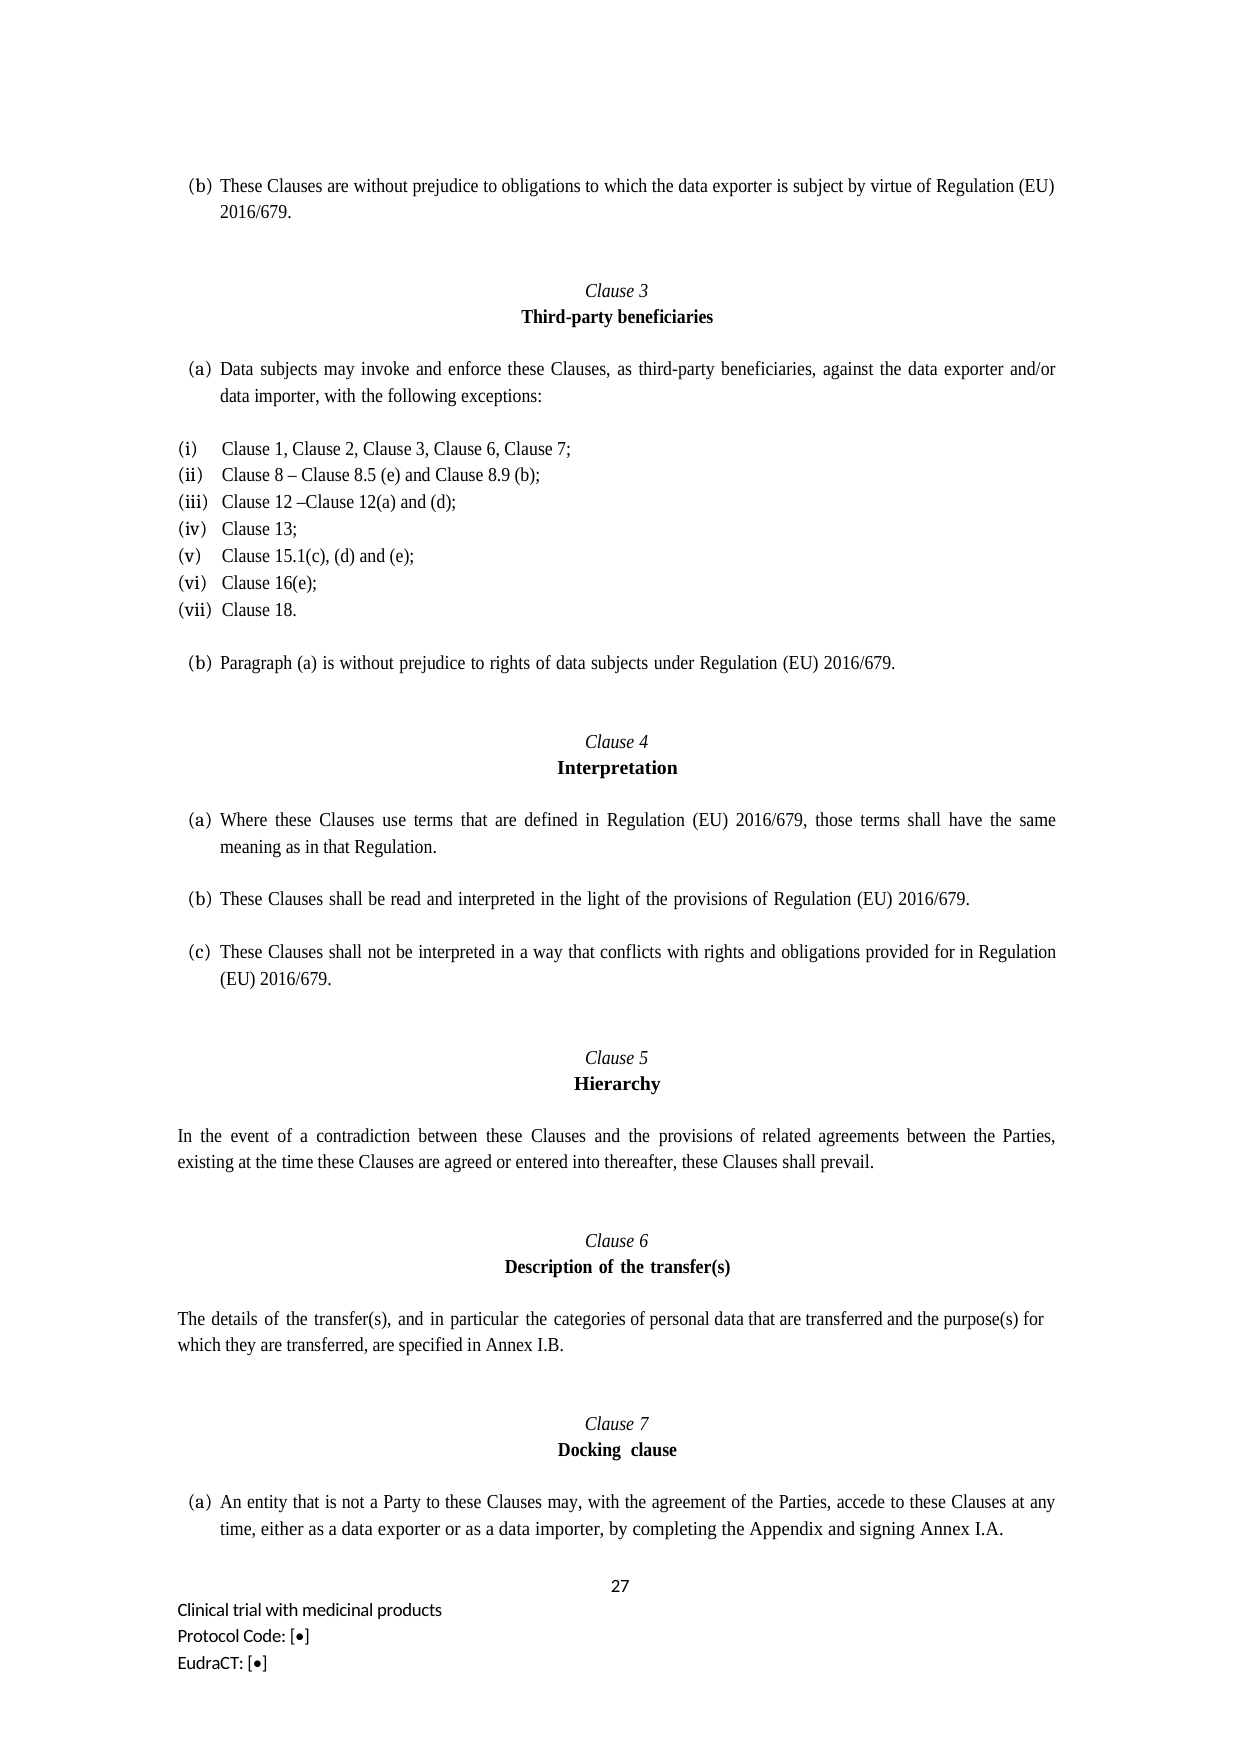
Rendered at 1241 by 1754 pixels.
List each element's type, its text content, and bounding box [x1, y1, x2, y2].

list These Clauses shall not be interpreted in a way that conflicts with rights and obligations provided for in Regulation (EU) 2016/679. [188, 940, 1057, 990]
list These Clauses are without prejudice to obligations to which the data exporter is subject by virtue of Regulation (EU) 2016/679. [188, 174, 1057, 223]
text Docking clause [177, 1438, 1057, 1461]
list An entity that is not a Party to these Clauses may, with the agreement of the Parties, accede to these Clauses at any time, either as a data exporter or as a data importer, by completing the Appendix and signing Annex I.A. [188, 1490, 1057, 1540]
list Clause 8 – Clause 8.5 (e) and Clause 8.9 (b); [177, 463, 1057, 487]
list These Clauses shall be read and interpreted in the light of the provisions of Regulation (EU) 2016/679. [187, 887, 1057, 911]
text Third-party beneficiaries [177, 305, 1057, 328]
text Clause 6 [177, 1229, 1057, 1251]
list Clause 18. [177, 598, 1057, 621]
list Clause 15.1(c), (d) and (e); [177, 544, 1057, 567]
text The details of the transfer(s), and in particular the categories of personal data that are transferred and the purpose(s) for which they are transferred, are specified in Annex I.B. [177, 1307, 1057, 1356]
list Clause 16(e); [177, 571, 1057, 594]
list Paragraph (a) is without prejudice to rights of data subjects under Regulation (EU) 2016/679. [187, 651, 1057, 674]
text Clause 3 [177, 279, 1057, 302]
list Clause 12 –Clause 12(a) and (d); [177, 490, 1057, 514]
list Clause 1, Clause 2, Clause 3, Clause 6, Clause 7; [177, 436, 1057, 460]
text Clause 4 [177, 730, 1057, 753]
text In the event of a contradiction between these Clauses and the provisions of related agreements between the Parties, existing at the time these Clauses are agreed or entered into thereafter, these Clauses shall prevail. [177, 1124, 1057, 1173]
text Hierarchy [177, 1072, 1057, 1094]
list Clause 13; [177, 517, 1057, 541]
text Interpretation [177, 756, 1057, 779]
list Data subjects may invoke and enforce these Clauses, as third-party beneficiaries, against the data exporter and/or data importer, with the following exceptions: [188, 357, 1057, 407]
text Clause 7 [177, 1412, 1057, 1434]
list Where these Clauses use terms that are defined in Regulation (EU) 2016/679, those terms shall have the same meaning as in that Regulation. [188, 808, 1057, 858]
text Description of the transfer(s) [177, 1255, 1057, 1278]
text Clause 5 [177, 1046, 1057, 1068]
